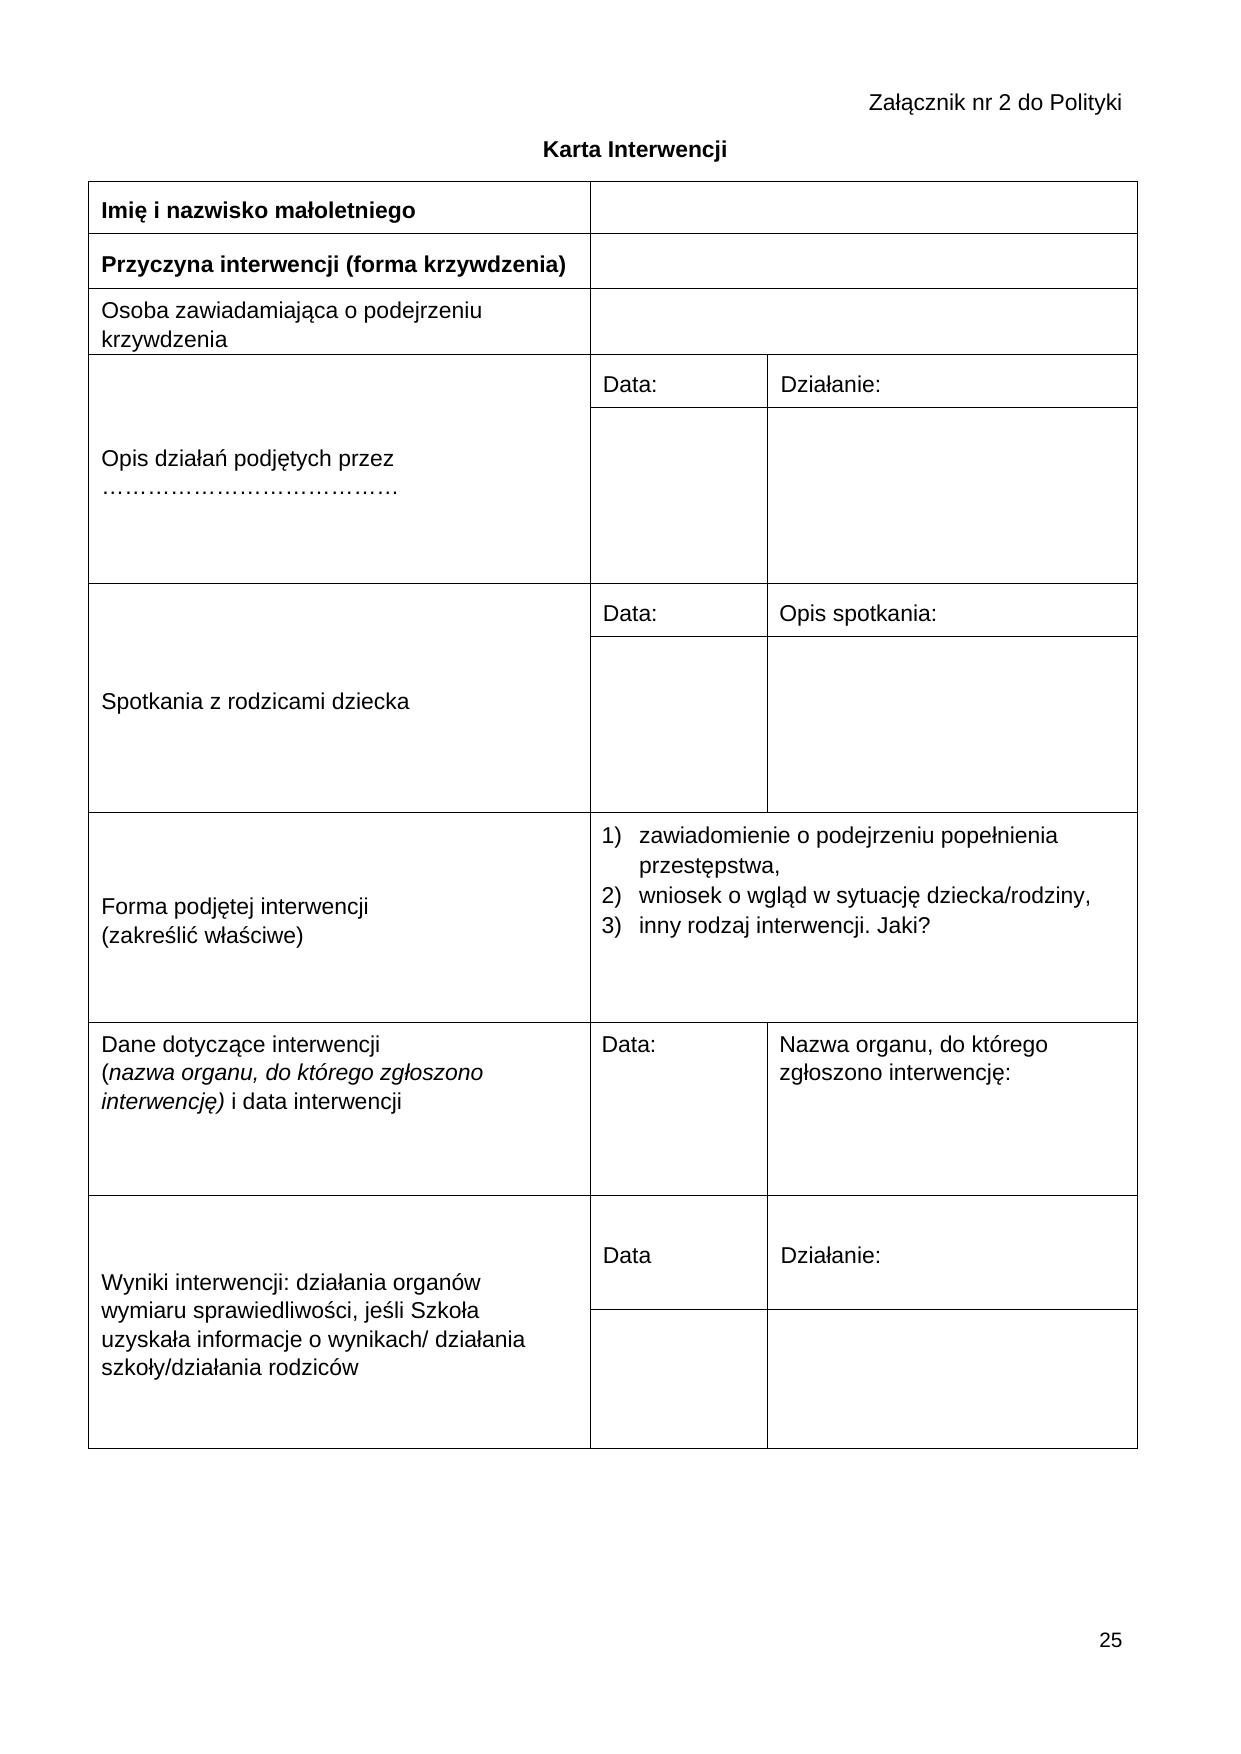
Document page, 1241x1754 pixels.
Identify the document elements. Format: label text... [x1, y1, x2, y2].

table_cell [768, 408, 1137, 583]
table_header Imię i nazwisko małoletniego [89, 182, 590, 233]
table_cell [591, 408, 767, 583]
table_header [591, 182, 1137, 233]
table_cell Dane dotyczące interwencji (nazwa organu, do którego zgłoszono interwencję) i data interwencji [89, 1023, 590, 1195]
table_cell Przyczyna interwencji (forma krzywdzenia) [89, 234, 590, 288]
text Załącznik nr 2 do Polityki [148, 89, 1122, 115]
table_cell [591, 289, 1137, 354]
table_cell [768, 1310, 1137, 1447]
table_cell Opis spotkania: [768, 584, 1137, 636]
table_cell Opis działań podjętych przez ………………………………… [89, 355, 590, 583]
table_cell [591, 1310, 767, 1447]
table_cell zawiadomienie o podejrzeniu popełnienia przestępstwa, wniosek o wgląd w sytuację dziecka/rodziny, inny rodzaj interwencji. Jaki? [591, 813, 1137, 1022]
table_cell Osoba zawiadamiająca o podejrzeniu krzywdzenia [89, 289, 590, 354]
table_cell Data: [591, 355, 767, 407]
table_cell [768, 637, 1137, 812]
table_cell Działanie: [768, 355, 1137, 407]
table_cell Wyniki interwencji: działania organów wymiaru sprawiedliwości, jeśli Szkoła uzyskała informacje o wynikach/ działania szkoły/działania rodziców [89, 1196, 590, 1447]
table_cell Data: [591, 584, 767, 636]
table_cell Data: [591, 1023, 767, 1195]
table_cell [591, 637, 767, 812]
table_cell Nazwa organu, do którego zgłoszono interwencję: [768, 1023, 1137, 1195]
text Karta Interwencji [148, 136, 1122, 162]
table_cell Spotkania z rodzicami dziecka [89, 584, 590, 812]
table_cell Forma podjętej interwencji (zakreślić właściwe) [89, 813, 590, 1022]
table_cell Data [591, 1196, 767, 1309]
table_cell [591, 234, 1137, 288]
table_cell Działanie: [768, 1196, 1137, 1309]
